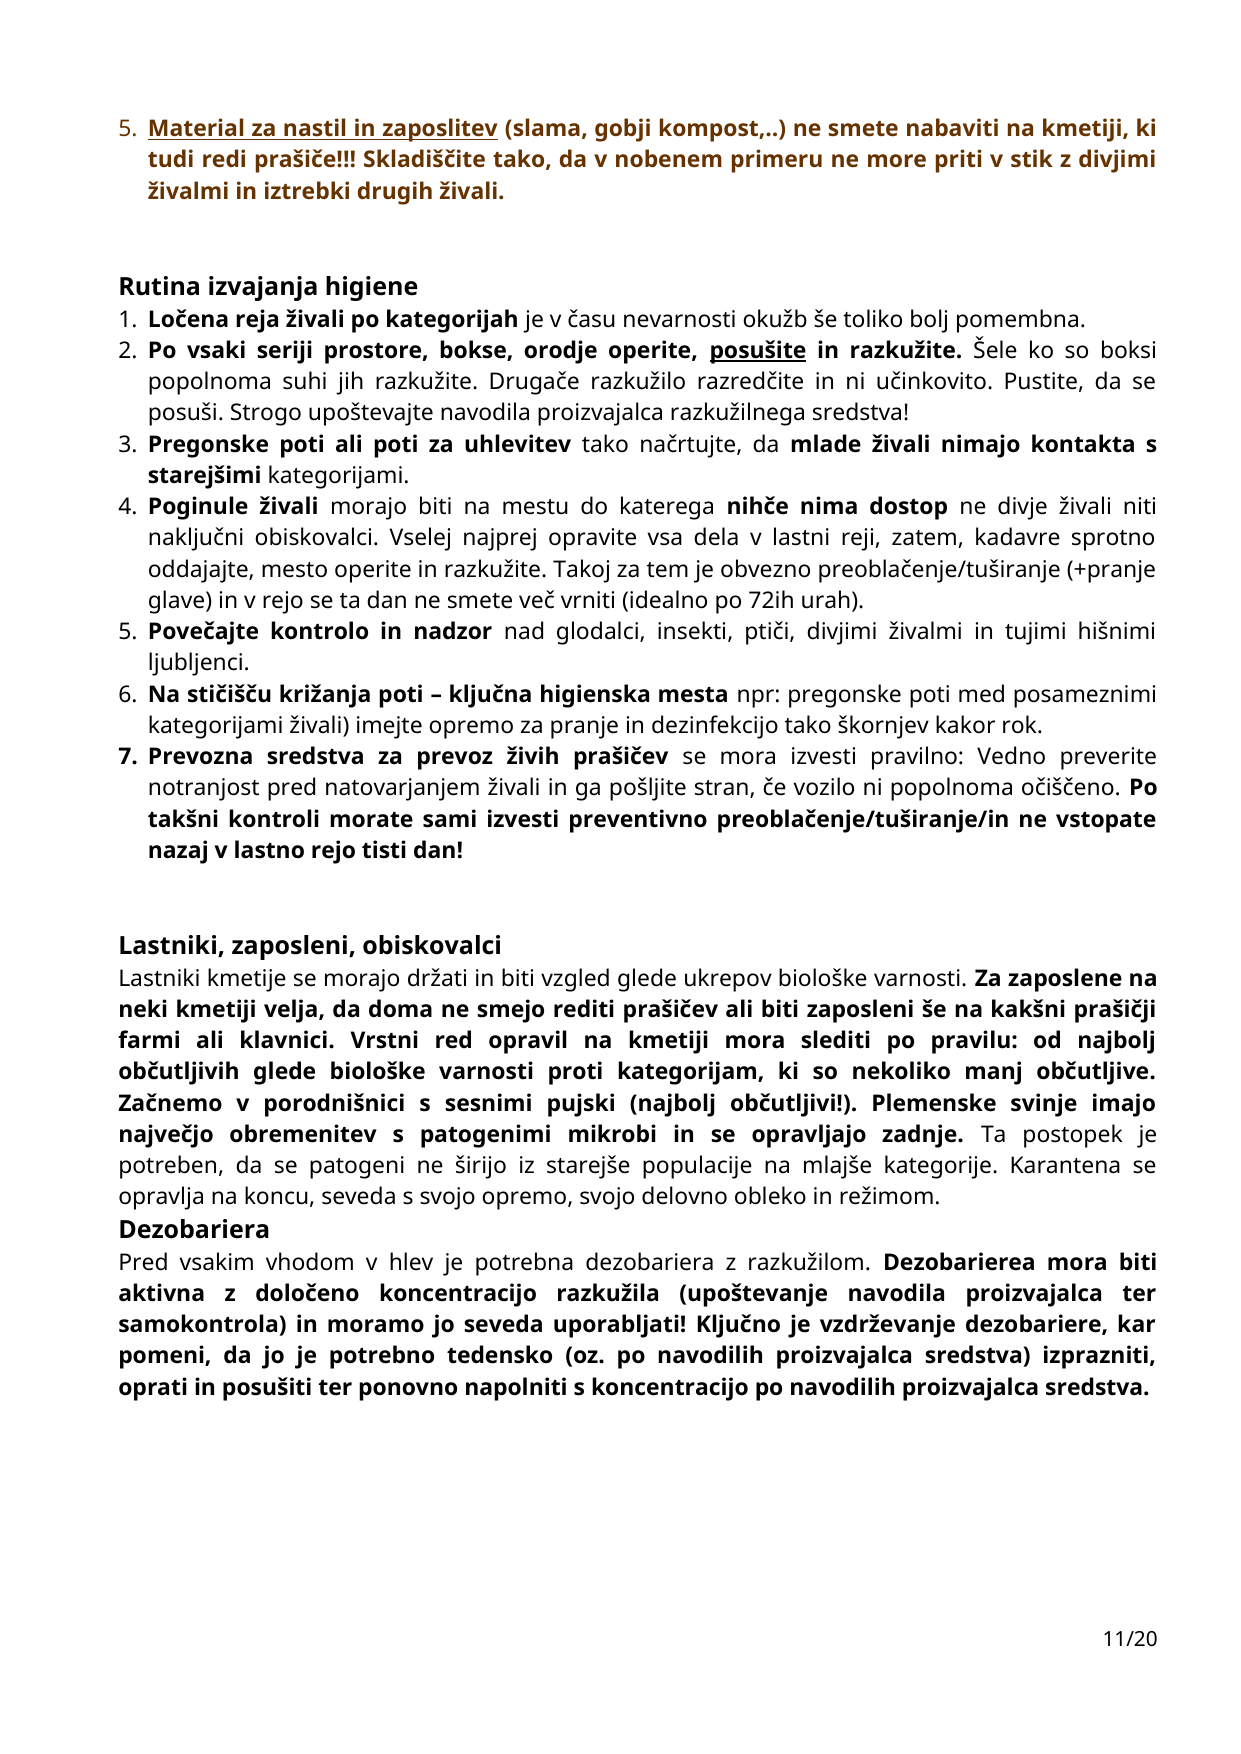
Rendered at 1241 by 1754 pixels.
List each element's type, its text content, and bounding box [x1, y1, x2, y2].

text Lastniki, zaposleni, obiskovalci [118, 927, 1157, 962]
text Lastniki kmetije se morajo držati in biti vzgled glede ukrepov biološke varnosti. Za zaposlene na neki kmetiji velja, da doma ne smejo rediti prašičev ali biti zaposleni še na kakšni prašičji farmi ali klavnici. Vrstni red opravil na kmetiji mora slediti po pravilu: od najbolj občutljivih glede biološke varnosti proti kategorijam, ki so nekoliko manj občutljive. Začnemo v porodnišnici s sesnimi pujski (najbolj občutljivi!). Plemenske svinje imajo največjo obremenitev s patogenimi mikrobi in se opravljajo zadnje. Ta postopek je potreben, da se patogeni ne širijo iz starejše populacije na mlajše kategorije. Karantena se opravlja na koncu, seveda s svojo opremo, svojo delovno obleko in režimom. [118, 962, 1157, 1212]
list Material za nastil in zaposlitev (slama, gobji kompost,..) ne smete nabaviti na kmetiji, ki tudi redi prašiče!!! Skladiščite tako, da v nobenem primeru ne more priti v stik z divjimi živalmi in iztrebki drugih živali. [118, 112, 1157, 206]
list Po vsaki seriji prostore, bokse, orodje operite, posušite in razkužite. Šele ko so boksi popolnoma suhi jih razkužite. Drugače razkužilo razredčite in ni učinkovito. Pustite, da se posuši. Strogo upoštevajte navodila proizvajalca razkužilnega sredstva! [118, 334, 1157, 427]
list Pregonske poti ali poti za uhlevitev tako načrtujte, da mlade živali nimajo kontakta s starejšimi kategorijami. [118, 427, 1157, 490]
list Ločena reja živali po kategorijah je v času nevarnosti okužb še toliko bolj pomembna. [118, 302, 1157, 334]
list Poginule živali morajo biti na mestu do katerega nihče nima dostop ne divje živali niti naključni obiskovalci. Vselej najprej opravite vsa dela v lastni reji, zatem, kadavre sprotno oddajajte, mesto operite in razkužite. Takoj za tem je obvezno preoblačenje/tuširanje (+pranje glave) in v rejo se ta dan ne smete več vrniti (idealno po 72ih urah). [118, 490, 1157, 615]
text Rutina izvajanja higiene [118, 268, 1157, 302]
text Pred vsakim vhodom v hlev je potrebna dezobariera z razkužilom. Dezobarierea mora biti aktivna z določeno koncentracijo razkužila (upoštevanje navodila proizvajalca ter samokontrola) in moramo jo seveda uporabljati! Ključno je vzdrževanje dezobariere, kar pomeni, da jo je potrebno tedensko (oz. po navodilih proizvajalca sredstva) izprazniti, oprati in posušiti ter ponovno napolniti s koncentracijo po navodilih proizvajalca sredstva. [118, 1246, 1157, 1402]
text Dezobariera [118, 1212, 1157, 1246]
list Na stičišču križanja poti – ključna higienska mesta npr: pregonske poti med posameznimi kategorijami živali) imejte opremo za pranje in dezinfekcijo tako škornjev kakor rok. [118, 677, 1157, 740]
list Povečajte kontrolo in nadzor nad glodalci, insekti, ptiči, divjimi živalmi in tujimi hišnimi ljubljenci. [118, 615, 1157, 677]
list Prevozna sredstva za prevoz živih prašičev se mora izvesti pravilno: Vedno preverite notranjost pred natovarjanjem živali in ga pošljite stran, če vozilo ni popolnoma očiščeno. Po takšni kontroli morate sami izvesti preventivno preoblačenje/tuširanje/in ne vstopate nazaj v lastno rejo tisti dan! [118, 740, 1157, 865]
